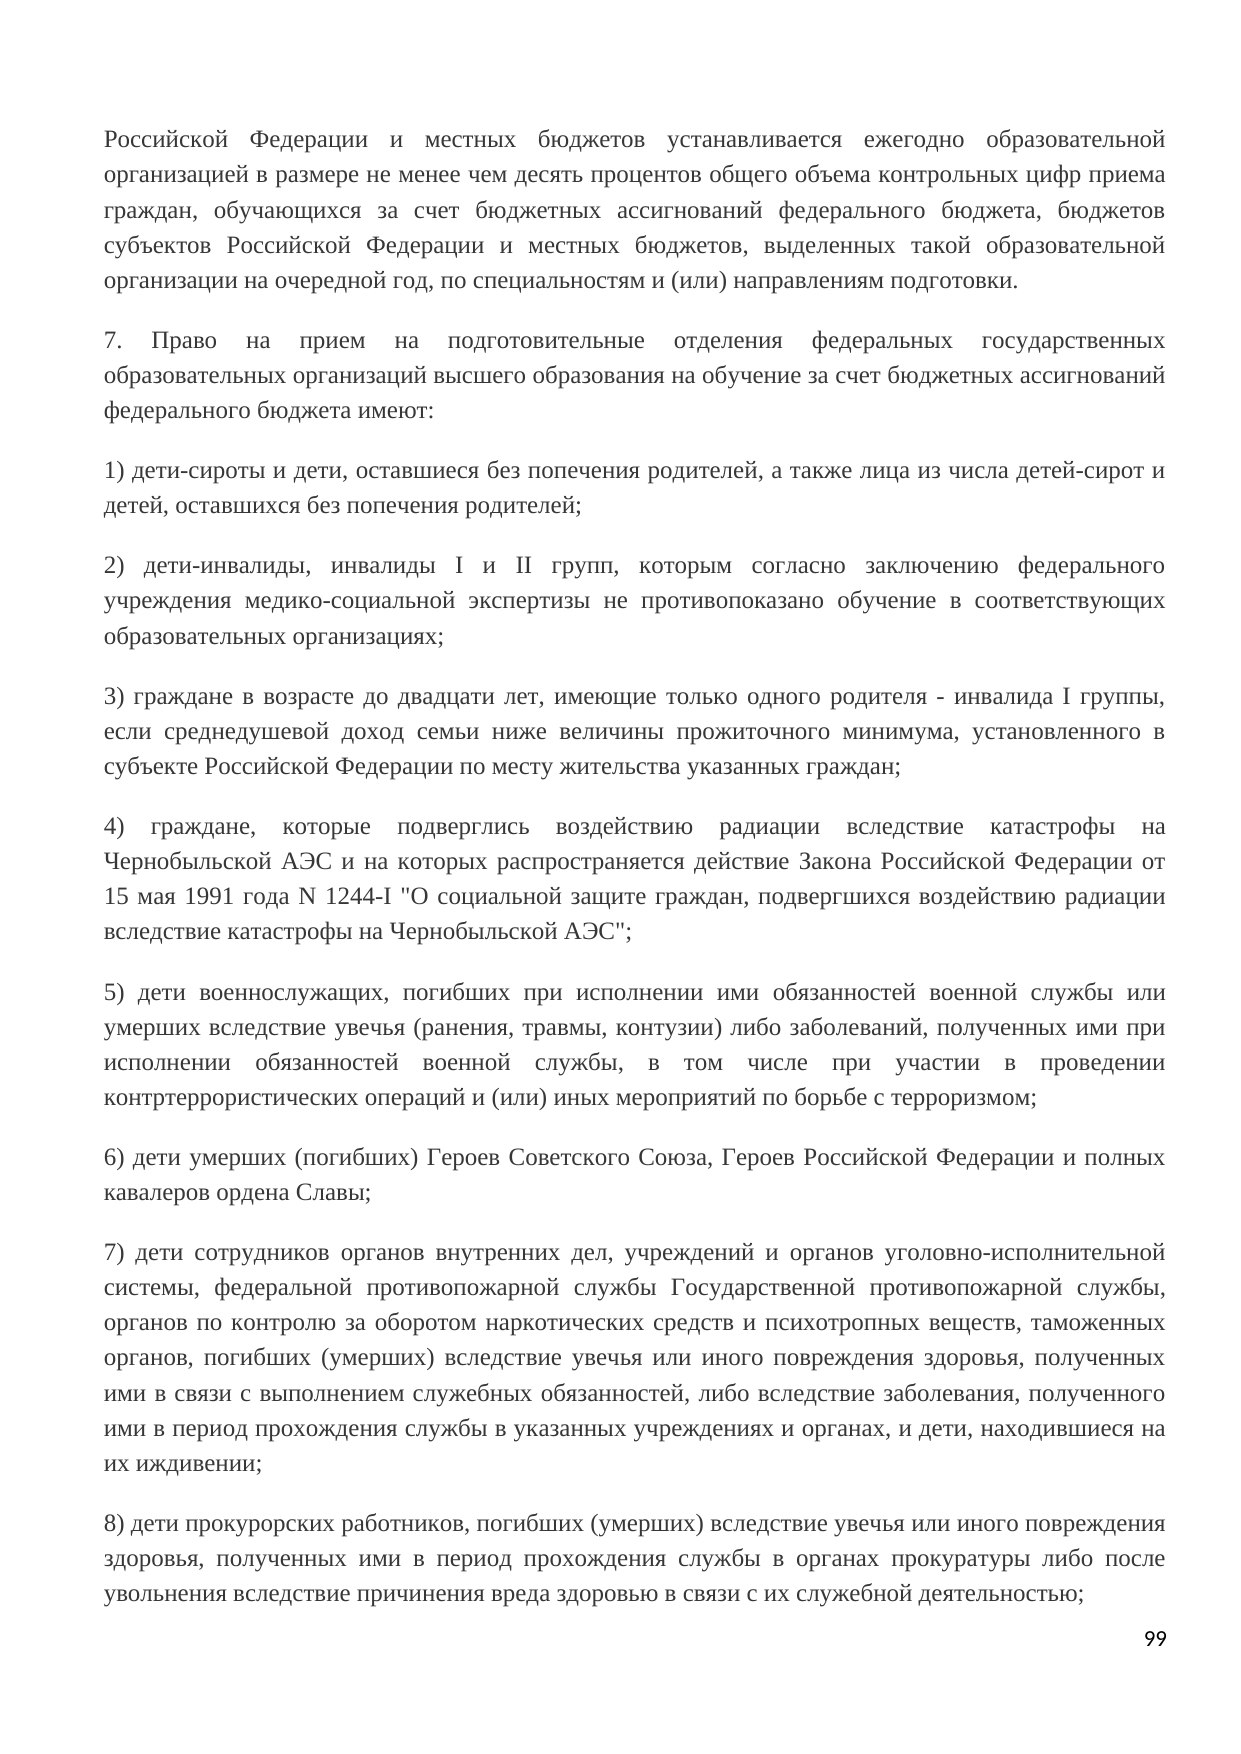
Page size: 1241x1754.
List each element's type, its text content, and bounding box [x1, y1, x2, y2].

text 1) дети-сироты и дети, оставшиеся без попечения родителей, а также лица из числа детей-сирот и детей, оставшихся без попечения родителей; [103, 449, 1167, 519]
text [103, 118, 1167, 294]
text 5) дети военнослужащих, погибших при исполнении ими обязанностей военной службы или умерших вследствие увечья (ранения, травмы, контузии) либо заболеваний, полученных ими при исполнении обязанностей военной службы, в том числе при участии в проведении контртеррористических операций и (или) иных мероприятий по борьбе с терроризмом; [103, 970, 1167, 1111]
text 8) дети прокурорских работников, погибших (умерших) вследствие увечья или иного повреждения здоровья, полученных ими в период прохождения службы в органах прокуратуры либо после увольнения вследствие причинения вреда здоровью в связи с их служебной деятельностью; [103, 1502, 1167, 1607]
text 3) граждане в возрасте до двадцати лет, имеющие только одного родителя - инвалида I группы, если среднедушевой доход семьи ниже величины прожиточного минимума, установленного в субъекте Российской Федерации по месту жительства указанных граждан; [103, 674, 1167, 780]
text 6) дети умерших (погибших) Героев Советского Союза, Героев Российской Федерации и полных кавалеров ордена Славы; [103, 1136, 1167, 1206]
text 2) дети-инвалиды, инвалиды I и II групп, которым согласно заключению федерального учреждения медико-социальной экспертизы не противопоказано обучение в соответствующих образовательных организациях; [103, 544, 1167, 649]
text 7. Право на прием на подготовительные отделения федеральных государственных образовательных организаций высшего образования на обучение за счет бюджетных ассигнований федерального бюджета имеют: [103, 319, 1167, 424]
text 4) граждане, которые подверглись воздействию радиации вследствие катастрофы на Чернобыльской АЭС и на которых распространяется действие Закона Российской Федерации от 15 мая 1991 года N 1244-I "О социальной защите граждан, подвергшихся воздействию радиации вследствие катастрофы на Чернобыльской АЭС"; [103, 805, 1167, 945]
text 7) дети сотрудников органов внутренних дел, учреждений и органов уголовно-исполнительной системы, федеральной противопожарной службы Государственной противопожарной службы, органов по контролю за оборотом наркотических средств и психотропных веществ, таможенных органов, погибших (умерших) вследствие увечья или иного повреждения здоровья, полученных ими в связи с выполнением служебных обязанностей, либо вследствие заболевания, полученного ими в период прохождения службы в указанных учреждениях и органах, и дети, находившиеся на их иждивении; [103, 1231, 1167, 1477]
